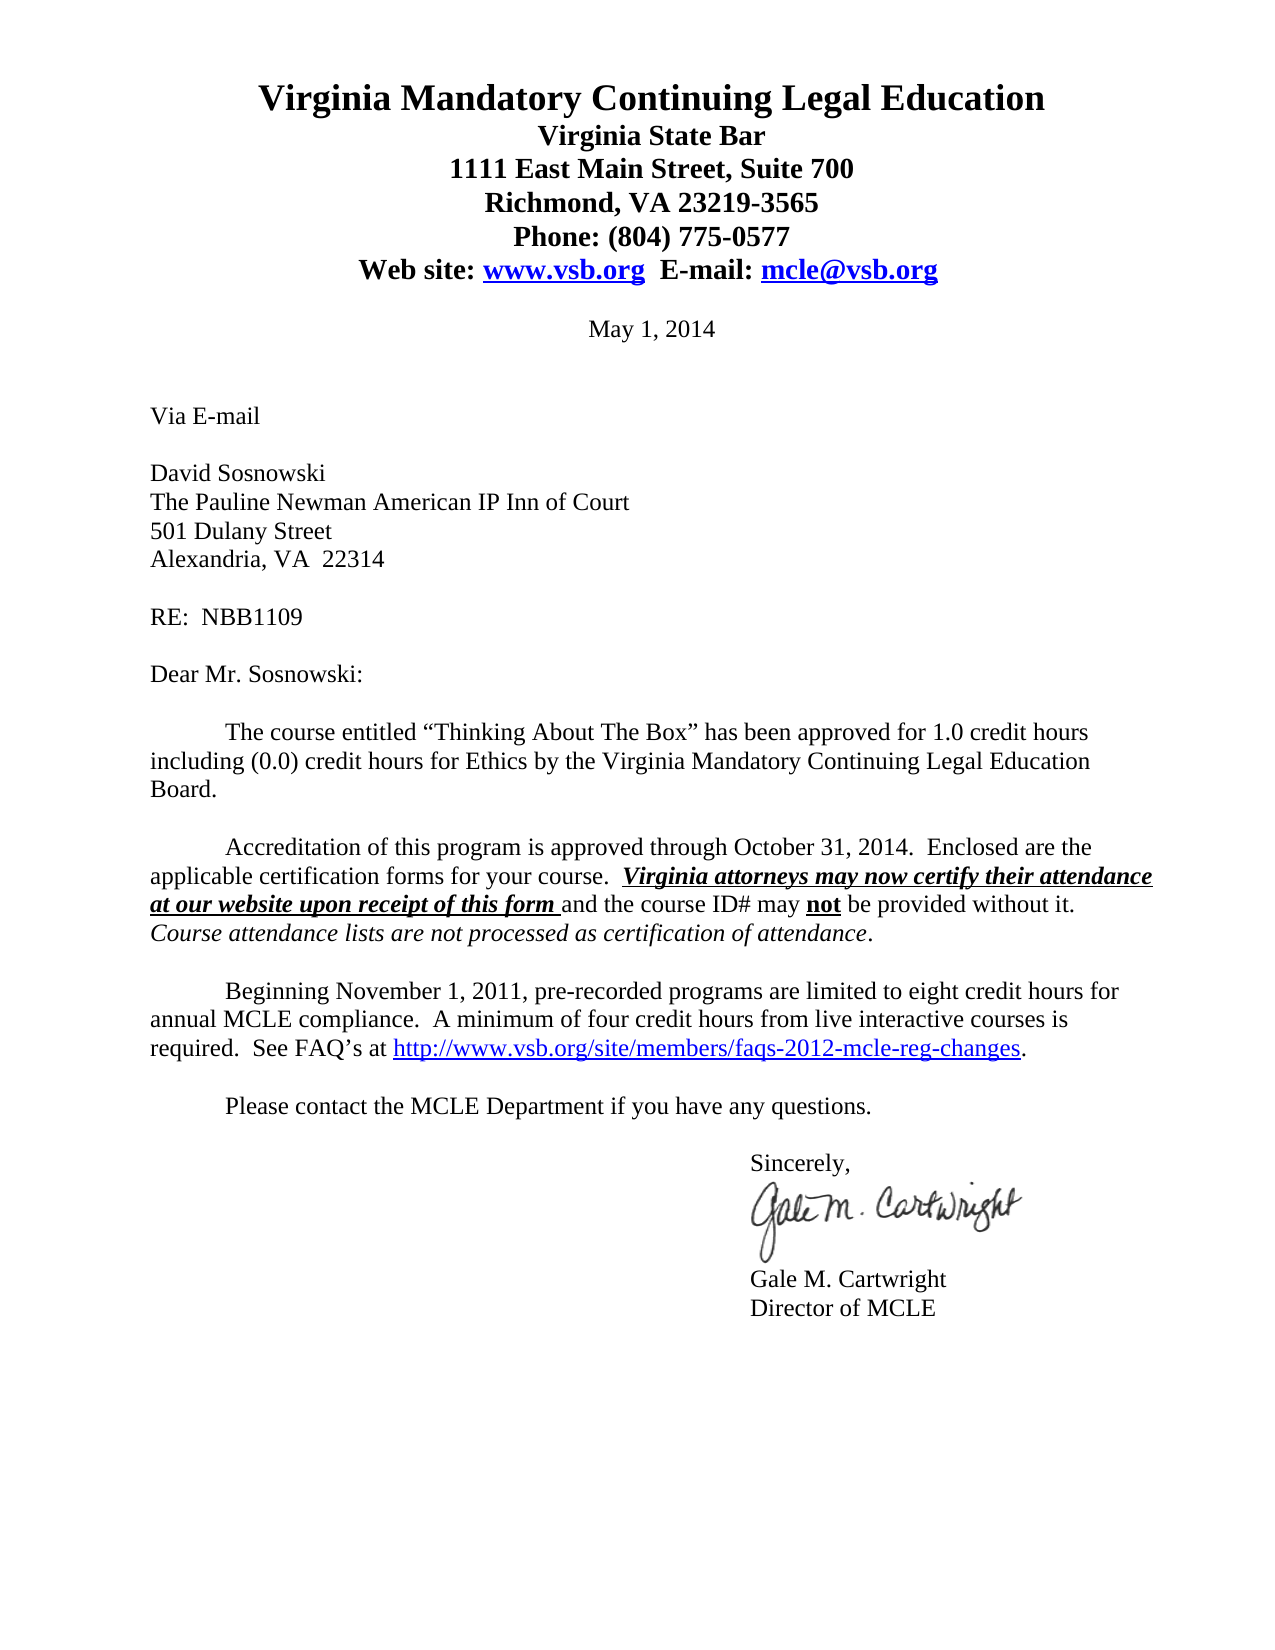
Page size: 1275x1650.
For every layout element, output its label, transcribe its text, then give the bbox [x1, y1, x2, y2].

text RE: NBB1109 [150, 602, 1153, 631]
text 1111 East Main Street, Suite 700 [75, 152, 1228, 185]
text Sincerely, [375, 1148, 1153, 1177]
text 501 Dulany Street [150, 516, 1153, 544]
text Accreditation of this program is approved through October 31, 2014. Enclosed are the applicable certification forms for your course. Virginia attorneys may now certify their attendance at our website upon receipt of this form and the course ID# may not be provided without it. Course attendance lists are not processed as certification of attendance. [150, 832, 1153, 947]
text The course entitled “Thinking About The Box” has been approved for 1.0 credit hours including (0.0) credit hours for Ethics by the Virginia Mandatory Continuing Legal Education Board. [150, 717, 1153, 803]
text Dear Mr. Sosnowski: [150, 659, 1153, 688]
text Member Name: VSB Member Number: _______________________ [750, 1177, 1025, 1264]
text The Pauline Newman American IP Inn of Court [150, 487, 1153, 516]
text Beginning November 1, 2011, pre-recorded programs are limited to eight credit hours for annual MCLE compliance. A minimum of four credit hours from live interactive courses is required. See FAQ’s at http://www.vsb.org/site/members/faqs-2012-mcle-reg-changes. [150, 976, 1153, 1062]
text May 1, 2014 [75, 314, 1228, 343]
text Web site: www.vsb.org E-mail: mcle@vsb.org [75, 252, 1228, 314]
text Virginia State Bar [75, 118, 1228, 152]
text Richmond, VA 23219-3565 [75, 185, 1228, 219]
text Alexandria, VA 22314 [150, 544, 1153, 573]
text Please contact the MCLE Department if you have any questions. [150, 1091, 1153, 1119]
text Phone: (804) 775-0577 [75, 219, 1228, 252]
text David Sosnowski [150, 458, 1153, 487]
text Gale M. Cartwright [675, 1264, 1153, 1293]
text Via E-mail [75, 401, 1228, 429]
text Virginia Mandatory Continuing Legal Education [75, 75, 1228, 118]
text Director of MCLE [375, 1293, 1153, 1322]
